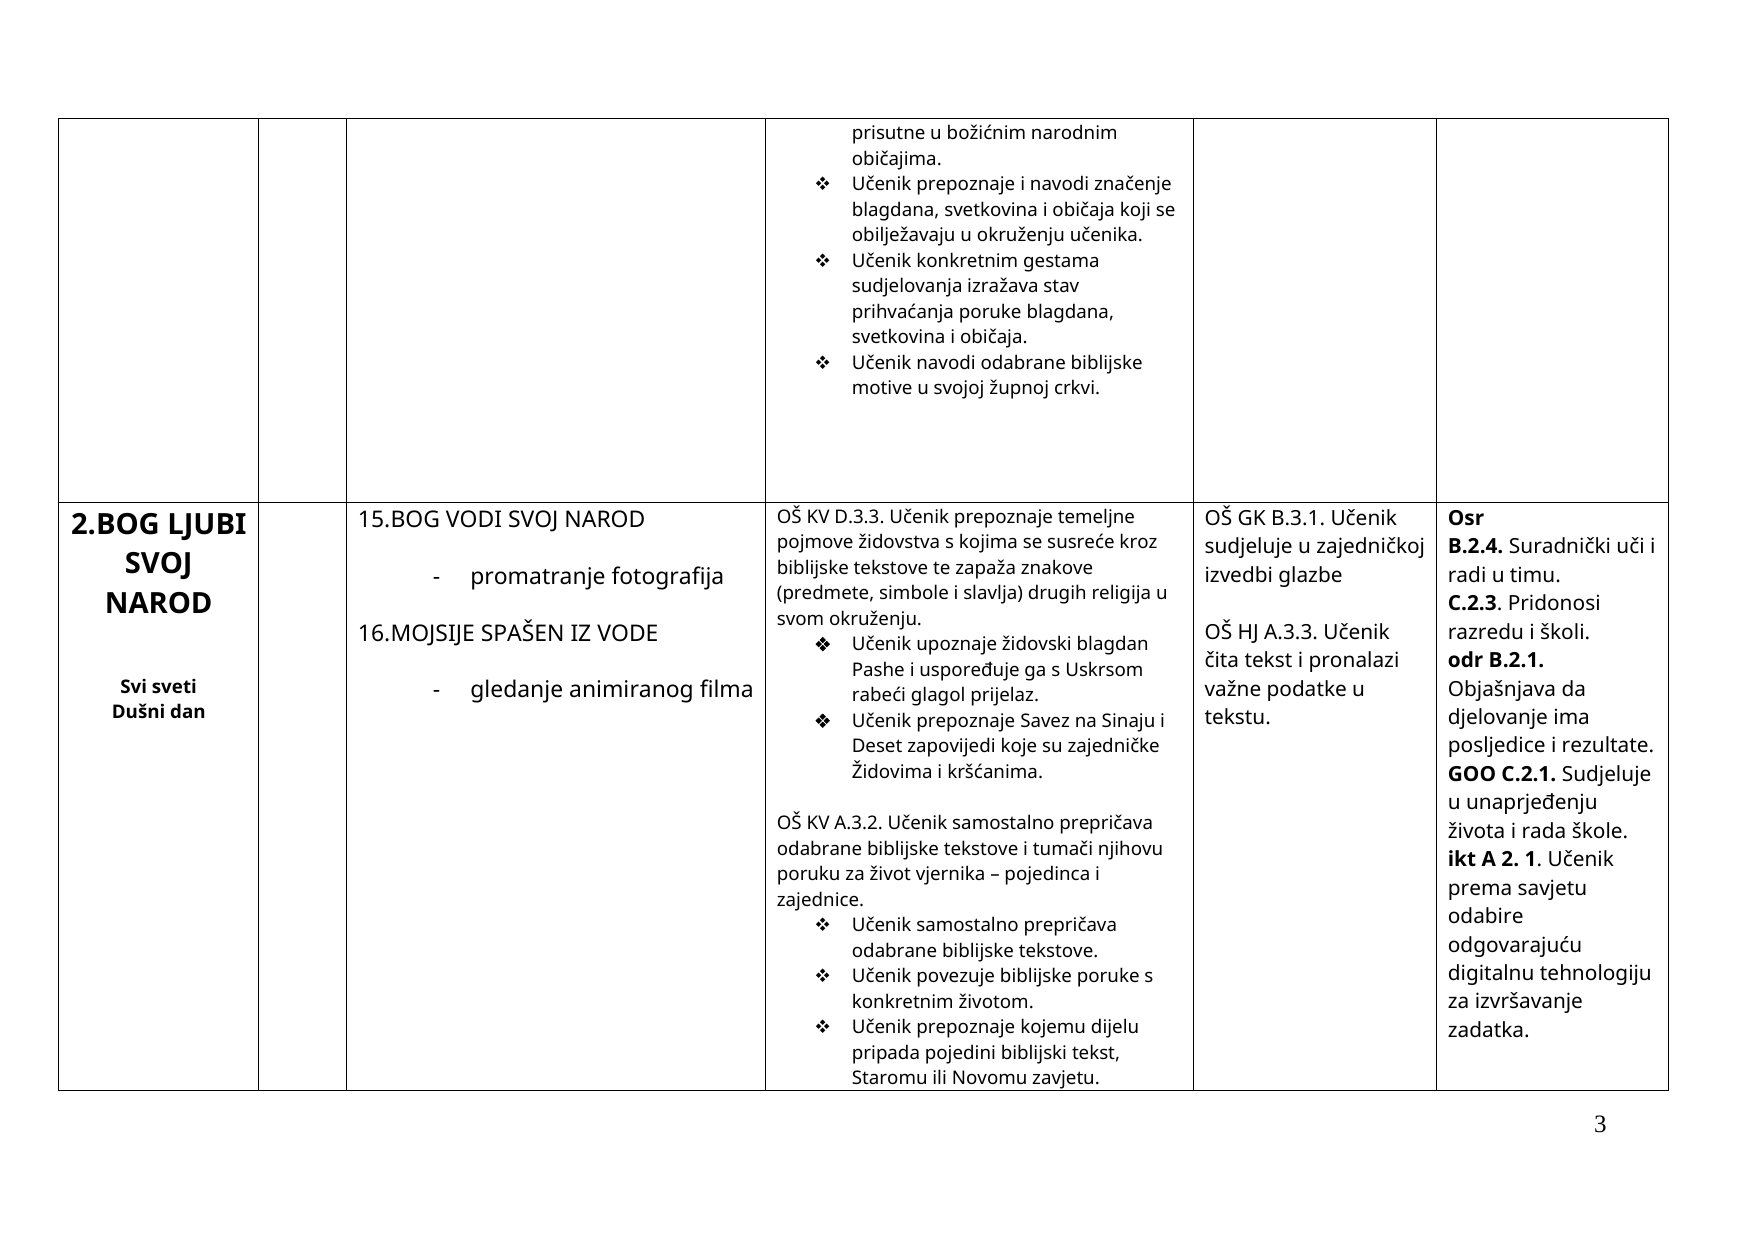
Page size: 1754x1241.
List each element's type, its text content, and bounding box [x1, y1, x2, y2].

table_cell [347, 503, 765, 1090]
table_cell 6 [259, 119, 346, 502]
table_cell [1194, 503, 1436, 1090]
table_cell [1437, 503, 1668, 1090]
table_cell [766, 503, 1193, 1090]
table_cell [59, 503, 258, 1090]
table_cell [259, 503, 346, 1090]
